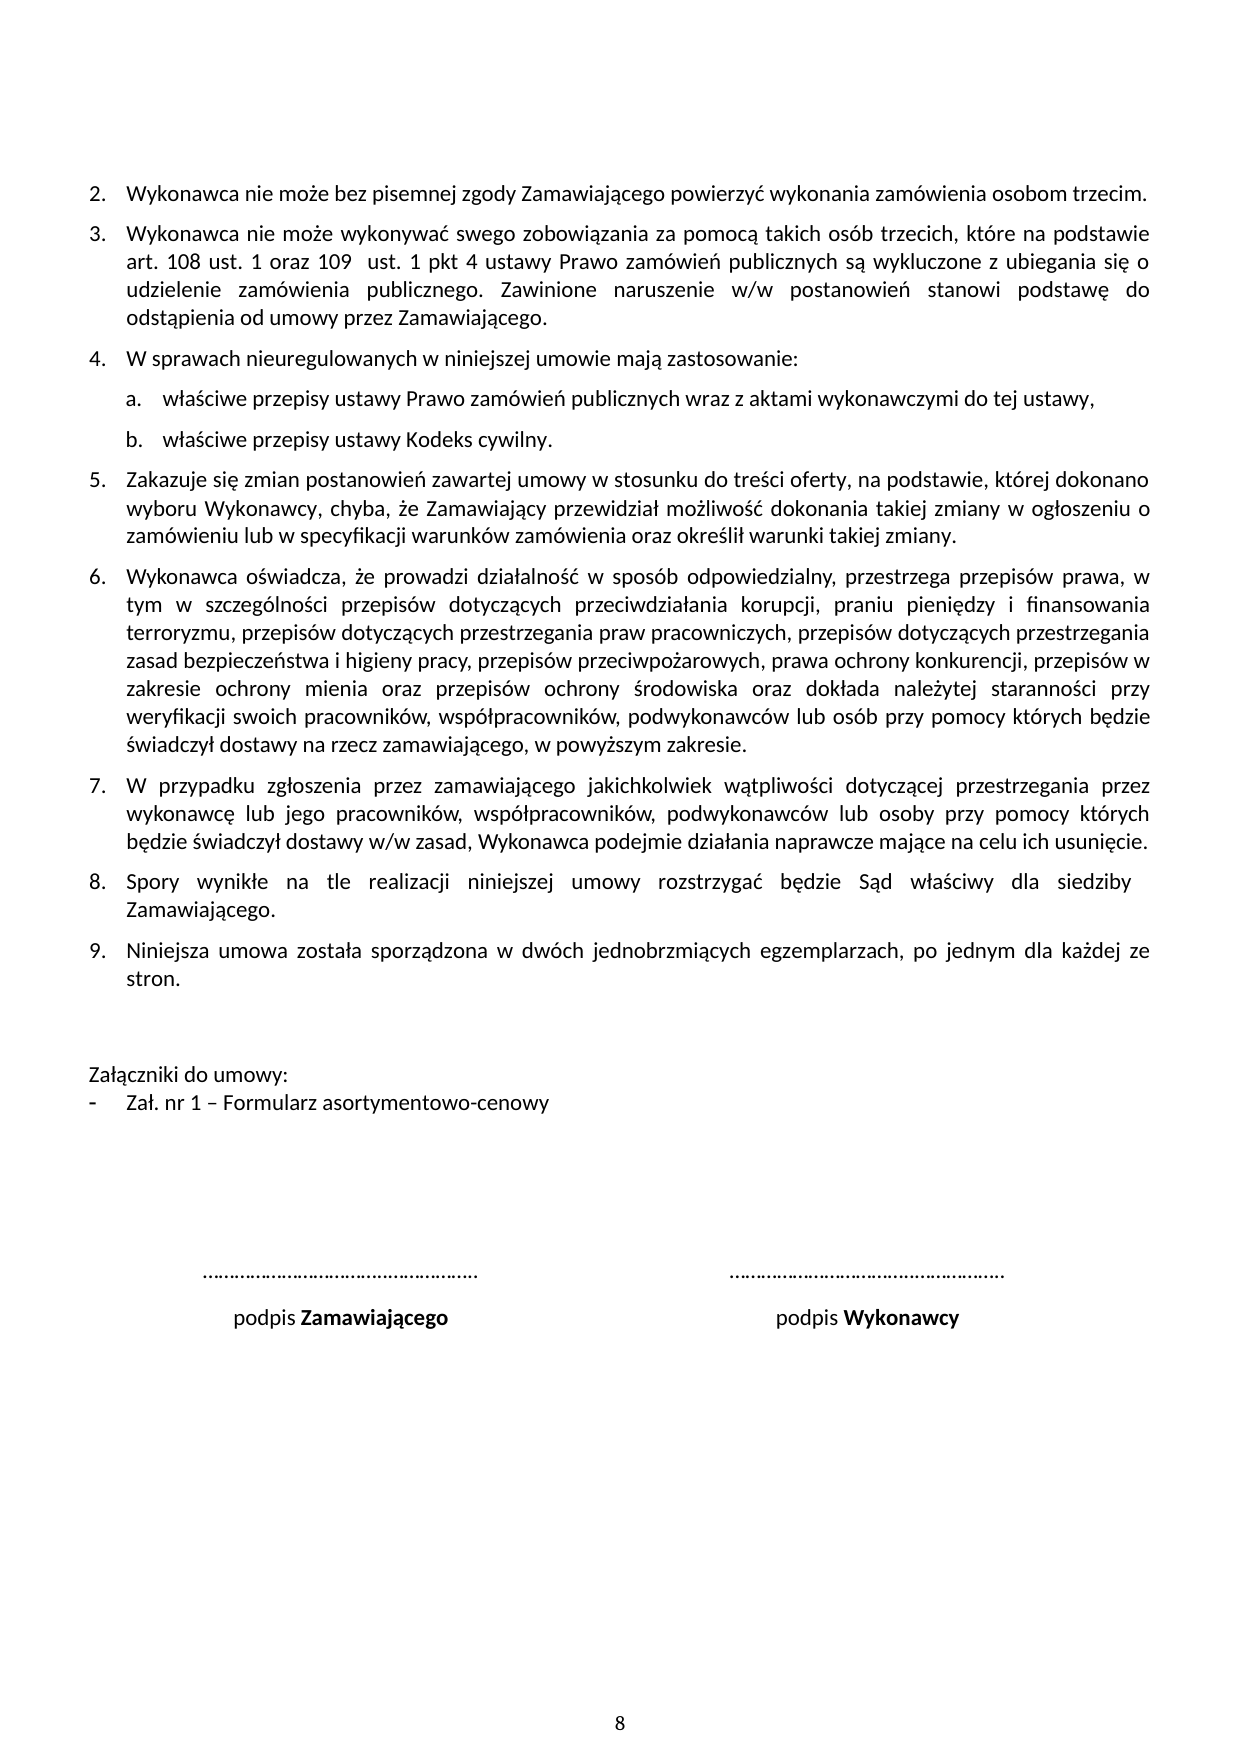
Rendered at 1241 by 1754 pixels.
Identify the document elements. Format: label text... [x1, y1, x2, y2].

list W przypadku zgłoszenia przez zamawiającego jakichkolwiek wątpliwości dotyczącej przestrzegania przez wykonawcę lub jego pracowników, współpracowników, podwykonawców lub osoby przy pomocy których będzie świadczył dostawy w/w zasad, Wykonawca podejmie działania naprawcze mające na celu ich usunięcie. [89, 771, 1152, 855]
table_header ……………………………..…………….. podpis Zamawiającego [78, 1257, 604, 1350]
table_header ……………………………..…………….. podpis Wykonawcy [604, 1257, 1131, 1350]
list Wykonawca nie może bez pisemnej zgody Zamawiającego powierzyć wykonania zamówienia osobom trzecim. [89, 179, 1152, 207]
list Zał. nr 1 – Formularz asortymentowo-cenowy [89, 1088, 1152, 1117]
list Niniejsza umowa została sporządzona w dwóch jednobrzmiących egzemplarzach, po jednym dla każdej ze stron. [89, 936, 1152, 992]
list Wykonawca nie może wykonywać swego zobowiązania za pomocą takich osób trzecich, które na podstawie art. 108 ust. 1 oraz 109 ust. 1 pkt 4 ustawy Prawo zamówień publicznych są wykluczone z ubiegania się o udzielenie zamówienia publicznego. Zawinione naruszenie w/w postanowień stanowi podstawę do odstąpienia od umowy przez Zamawiającego. [89, 219, 1152, 332]
text Załączniki do umowy: [89, 1061, 1152, 1088]
list właściwe przepisy ustawy Prawo zamówień publicznych wraz z aktami wykonawczymi do tej ustawy, [125, 384, 1152, 413]
list Spory wynikłe na tle realizacji niniejszej umowy rozstrzygać będzie Sąd właściwy dla siedziby Zamawiającego. [89, 867, 1152, 923]
list W sprawach nieuregulowanych w niniejszej umowie mają zastosowanie: [89, 344, 1152, 372]
list Zakazuje się zmian postanowień zawartej umowy w stosunku do treści oferty, na podstawie, której dokonano wyboru Wykonawcy, chyba, że Zamawiający przewidział możliwość dokonania takiej zmiany w ogłoszeniu o zamówieniu lub w specyfikacji warunków zamówienia oraz określił warunki takiej zmiany. [89, 466, 1152, 550]
list właściwe przepisy ustawy Kodeks cywilny. [125, 425, 1152, 453]
list Wykonawca oświadcza, że prowadzi działalność w sposób odpowiedzialny, przestrzega przepisów prawa, w tym w szczególności przepisów dotyczących przeciwdziałania korupcji, praniu pieniędzy i finansowania terroryzmu, przepisów dotyczących przestrzegania praw pracowniczych, przepisów dotyczących przestrzegania zasad bezpieczeństwa i higieny pracy, przepisów przeciwpożarowych, prawa ochrony konkurencji, przepisów w zakresie ochrony mienia oraz przepisów ochrony środowiska oraz dokłada należytej staranności przy weryfikacji swoich pracowników, współpracowników, podwykonawców lub osób przy pomocy których będzie świadczył dostawy na rzecz zamawiającego, w powyższym zakresie. [89, 562, 1152, 758]
